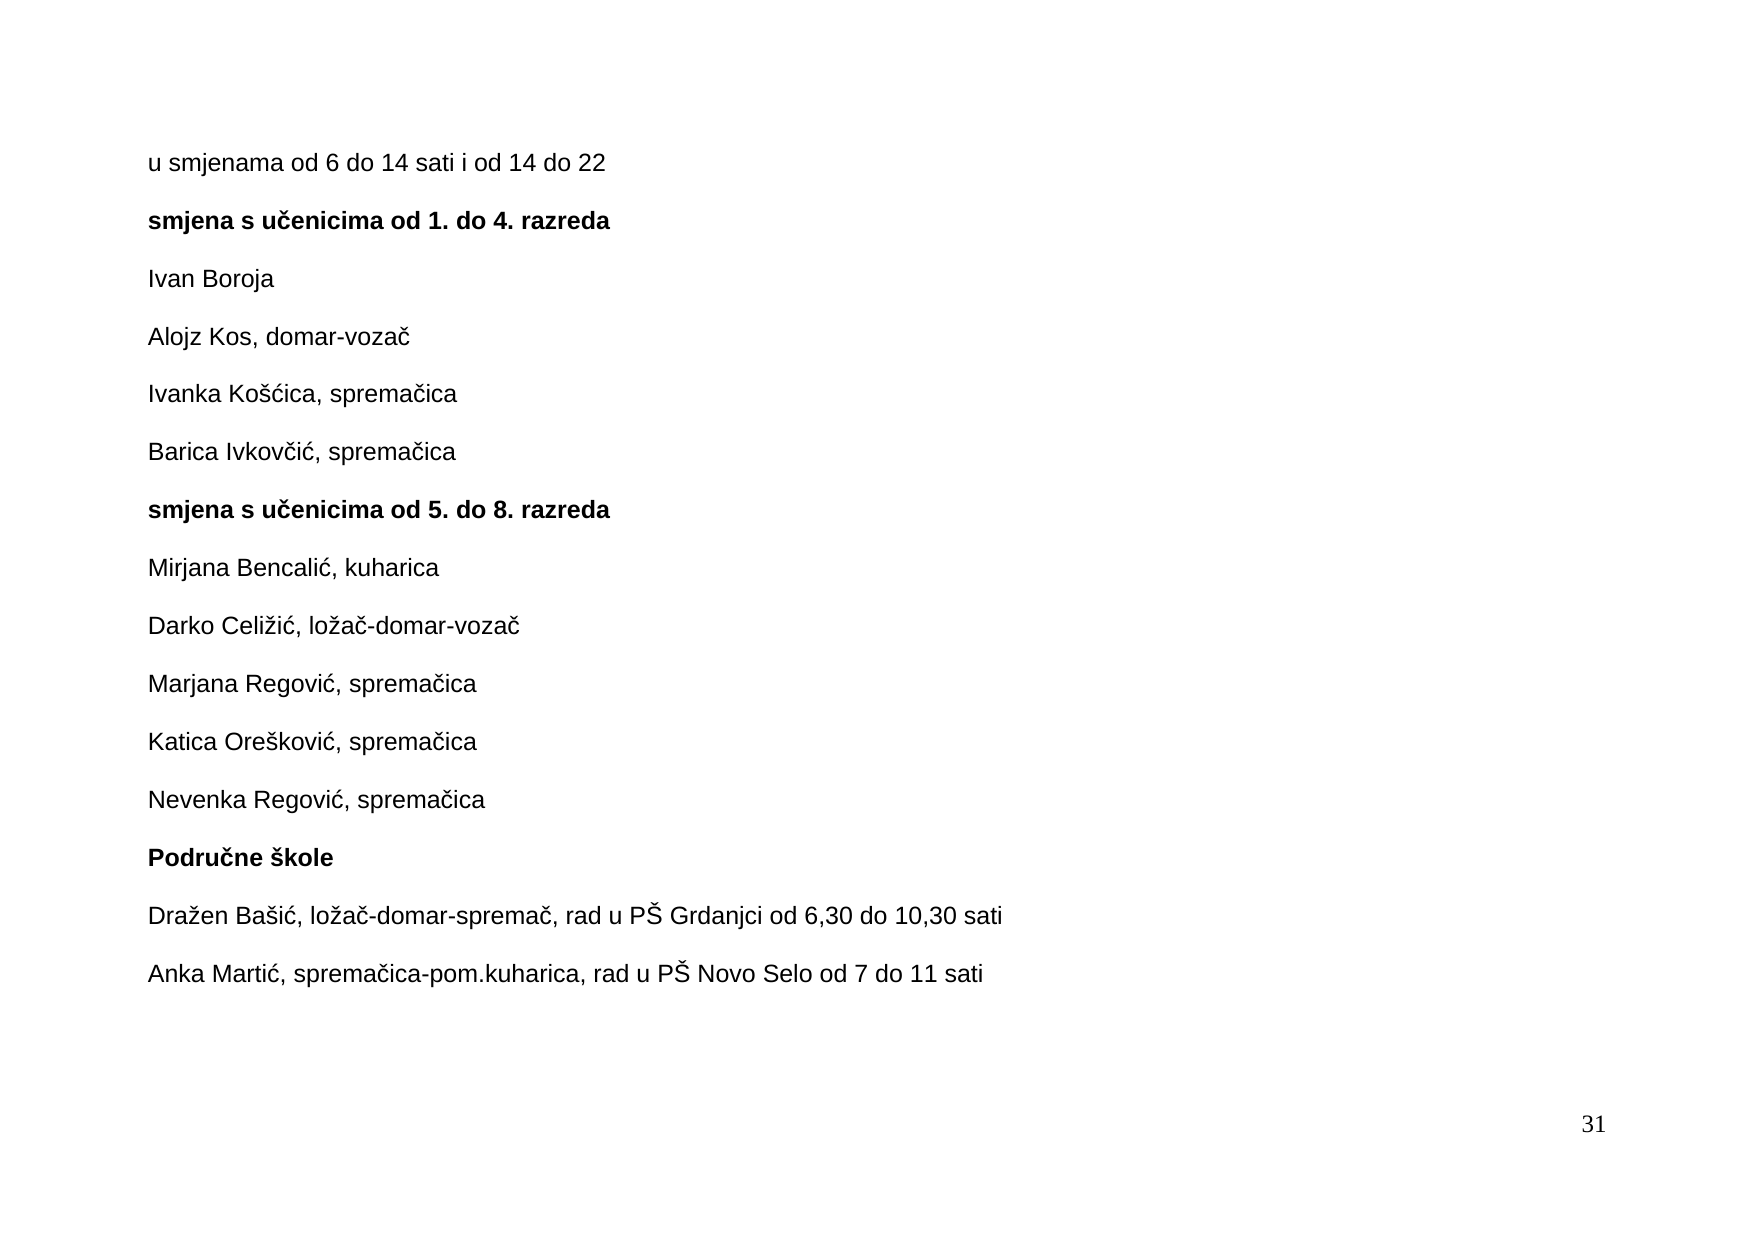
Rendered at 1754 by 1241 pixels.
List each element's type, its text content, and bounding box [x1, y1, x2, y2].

text Ivanka Košćica, spremačica [148, 379, 1606, 408]
text Darko Celižić, ložač-domar-vozač [148, 611, 1606, 640]
text Mirjana Bencalić, kuharica [148, 553, 1606, 582]
text Marjana Regović, spremačica [148, 669, 1606, 698]
text smjena s učenicima od 5. do 8. razreda [148, 495, 1606, 524]
text Područne škole [148, 843, 1606, 871]
text Barica Ivkovčić, spremačica [148, 437, 1606, 466]
text Dražen Bašić, ložač-domar-spremač, rad u PŠ Grdanjci od 6,30 do 10,30 sati [148, 901, 1606, 929]
text Katica Orešković, spremačica [148, 727, 1606, 756]
text u smjenama od 6 do 14 sati i od 14 do 22 [148, 148, 1606, 176]
text Nevenka Regović, spremačica [148, 785, 1606, 813]
text Ivan Boroja [148, 263, 1606, 292]
text Alojz Kos, domar-vozač [148, 321, 1606, 350]
text Anka Martić, spremačica-pom.kuharica, rad u PŠ Novo Selo od 7 do 11 sati [148, 958, 1606, 987]
text smjena s učenicima od 1. do 4. razreda [148, 206, 1606, 234]
